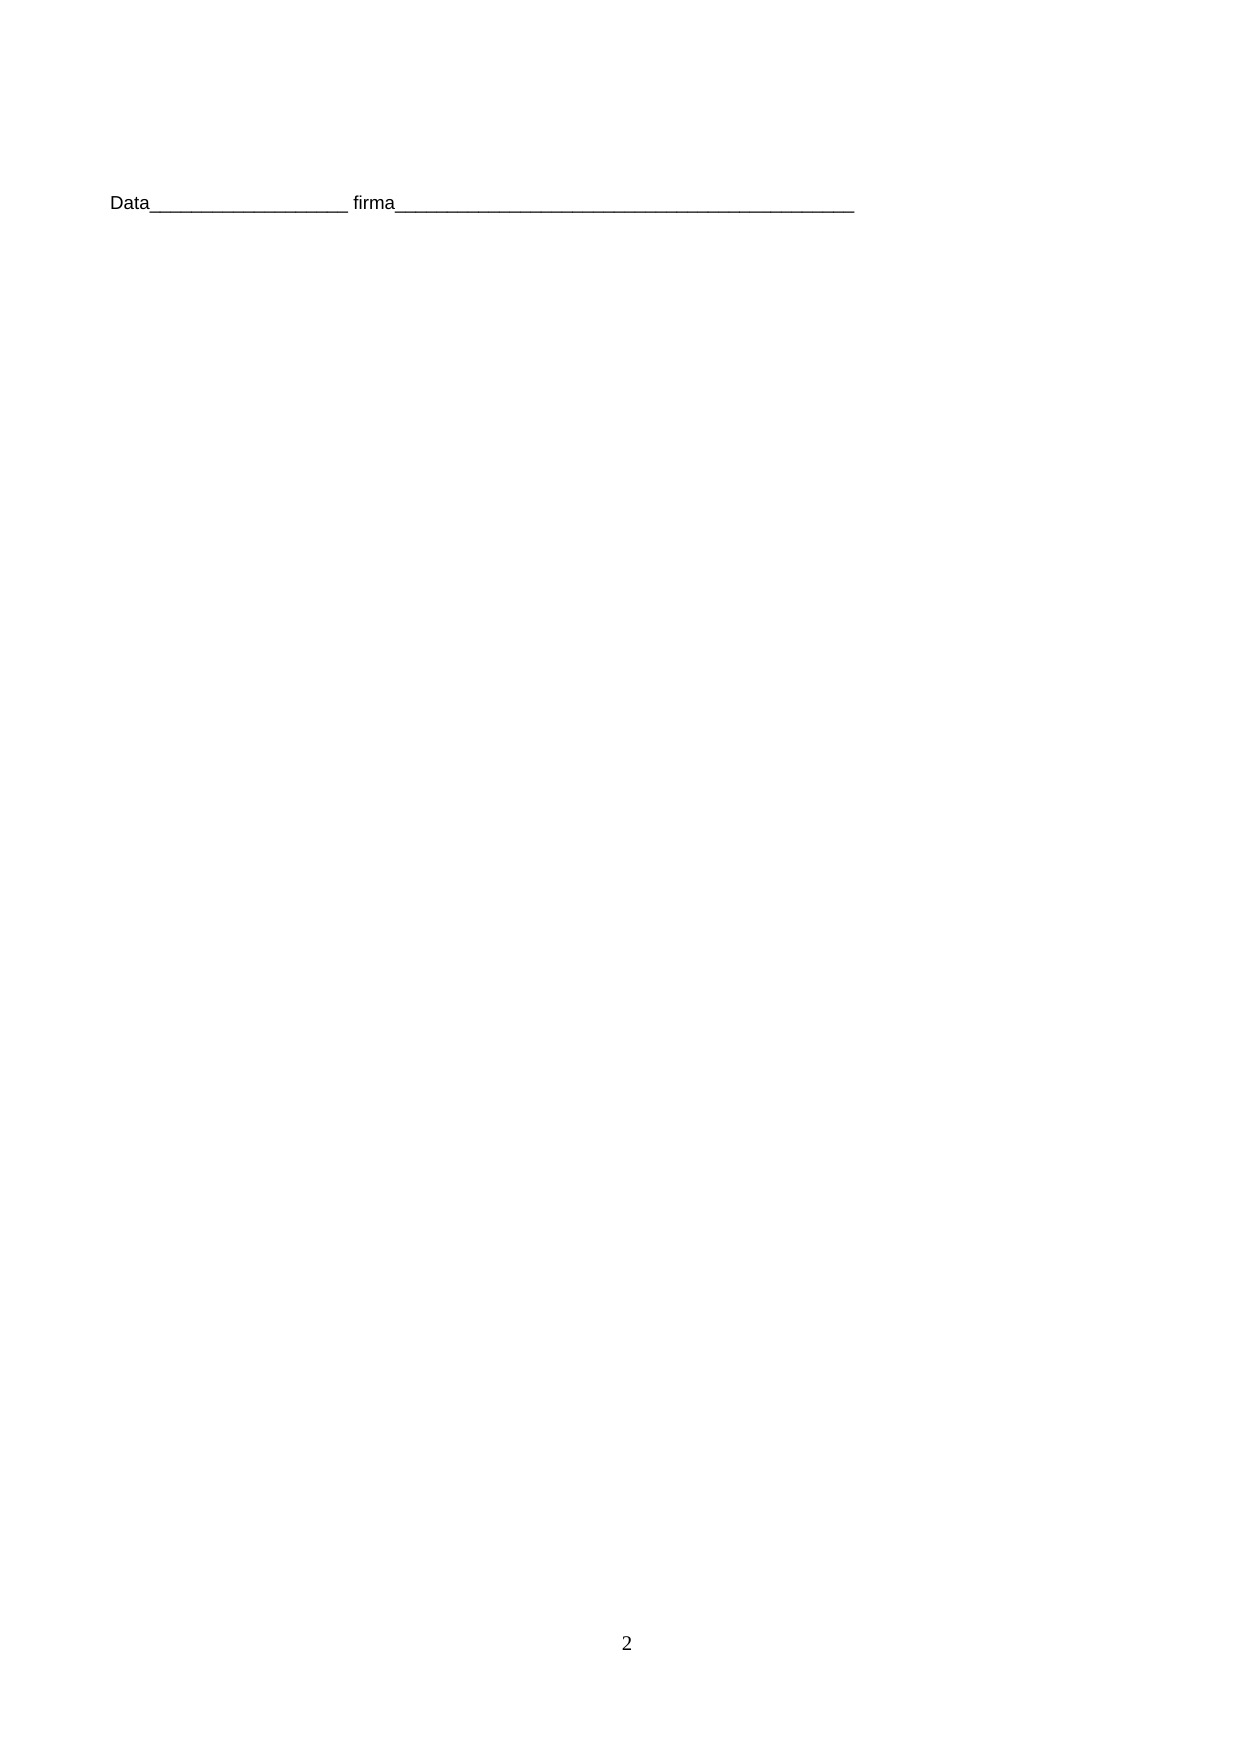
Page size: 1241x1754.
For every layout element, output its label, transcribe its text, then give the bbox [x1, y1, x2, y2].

text Data___________________ firma____________________________________________ [110, 192, 1144, 213]
